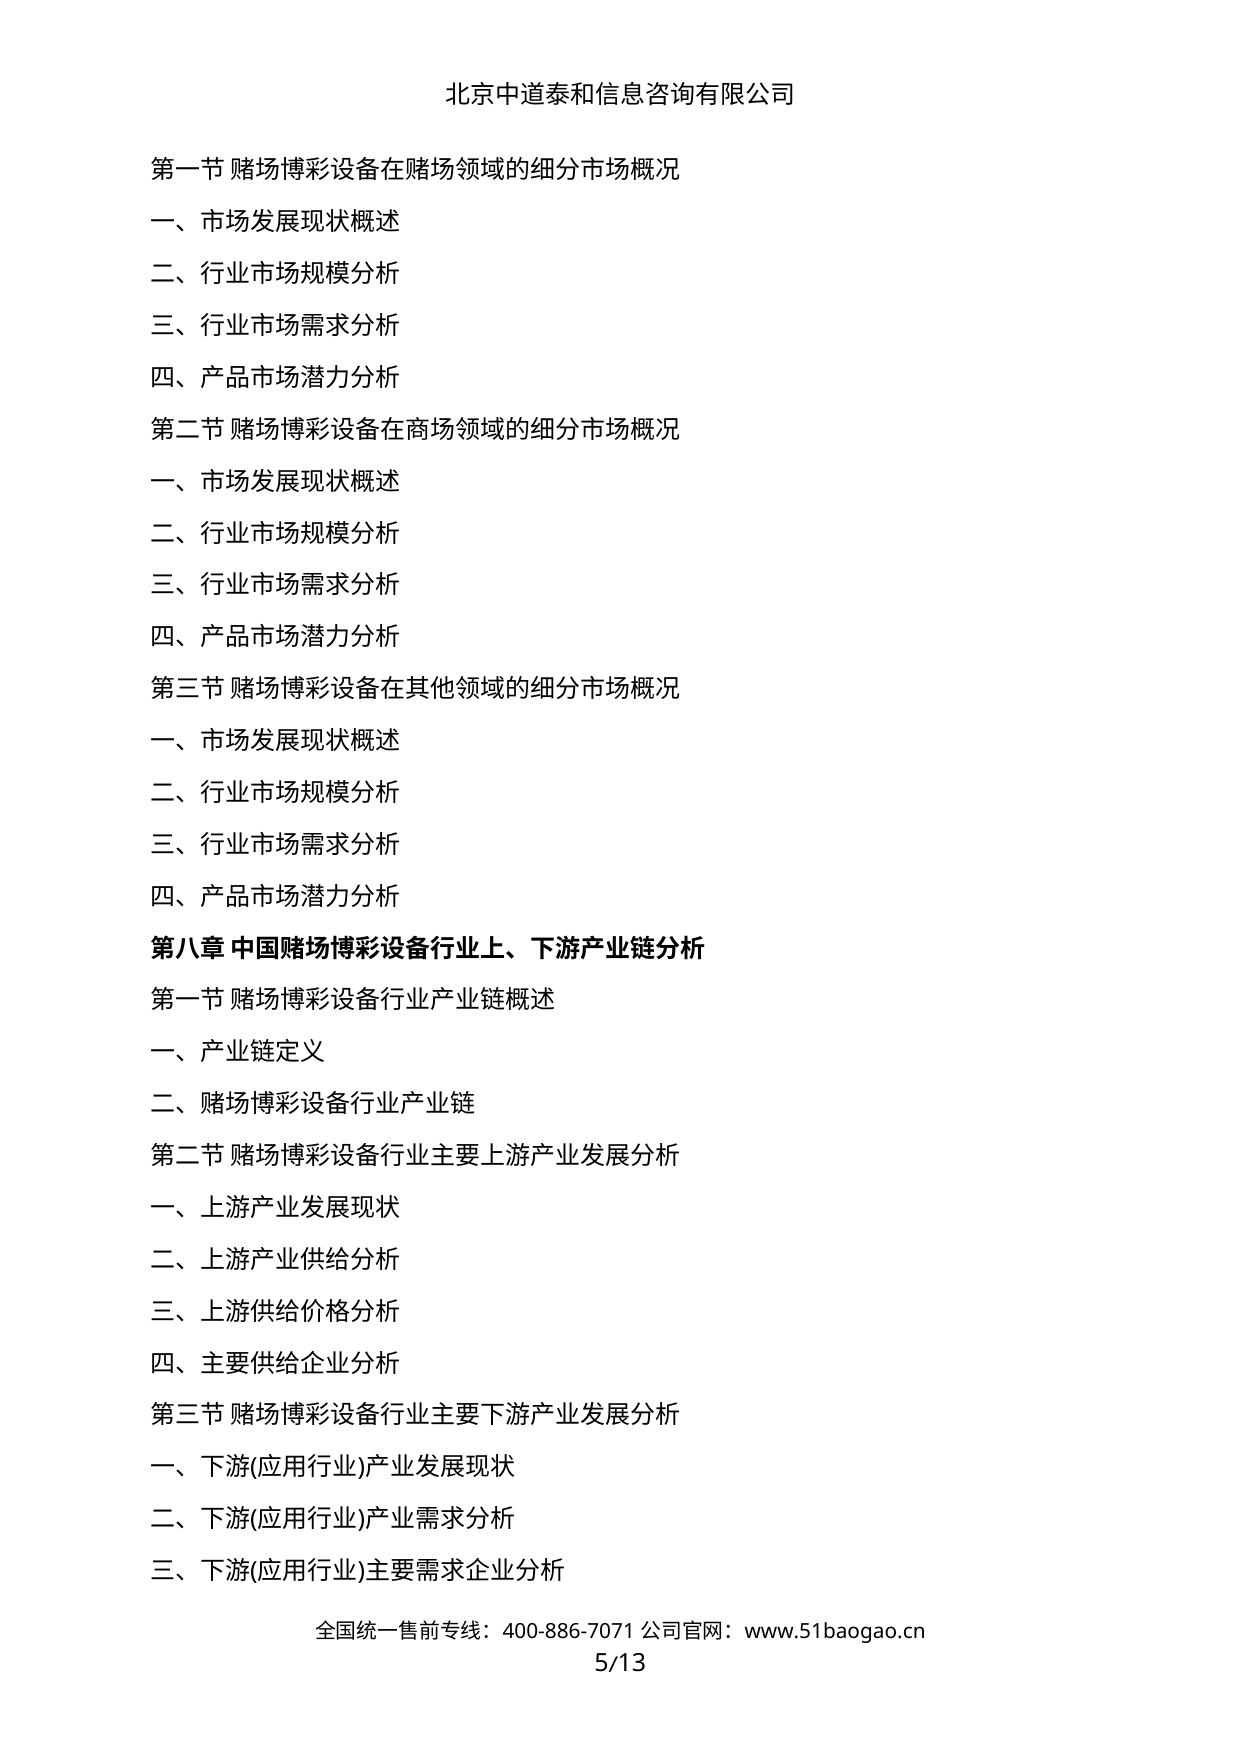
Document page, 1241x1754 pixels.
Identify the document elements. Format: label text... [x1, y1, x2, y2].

text 第八章 中国赌场博彩设备行业上、下游产业链分析 [150, 928, 1090, 964]
text 一、市场发展现状概述 [150, 202, 1090, 238]
text 一、下游(应用行业)产业发展现状 [150, 1447, 1090, 1483]
text 三、下游(应用行业)主要需求企业分析 [150, 1551, 1090, 1587]
text 一、上游产业发展现状 [150, 1187, 1090, 1224]
text 二、行业市场规模分析 [150, 513, 1090, 549]
text 四、主要供给企业分析 [150, 1343, 1090, 1379]
text 一、产业链定义 [150, 1032, 1090, 1068]
text 第二节 赌场博彩设备在商场领域的细分市场概况 [150, 409, 1090, 446]
text 三、上游供给价格分析 [150, 1291, 1090, 1327]
text 二、行业市场规模分析 [150, 772, 1090, 809]
text 一、市场发展现状概述 [150, 721, 1090, 757]
text 二、赌场博彩设备行业产业链 [150, 1084, 1090, 1120]
text 第三节 赌场博彩设备行业主要下游产业发展分析 [150, 1395, 1090, 1431]
text 二、行业市场规模分析 [150, 254, 1090, 290]
text 四、产品市场潜力分析 [150, 876, 1090, 912]
text 三、行业市场需求分析 [150, 306, 1090, 342]
text 第一节 赌场博彩设备在赌场领域的细分市场概况 [150, 150, 1090, 186]
text 四、产品市场潜力分析 [150, 617, 1090, 653]
text 一、市场发展现状概述 [150, 461, 1090, 497]
text 三、行业市场需求分析 [150, 824, 1090, 861]
text 三、行业市场需求分析 [150, 565, 1090, 601]
text 二、上游产业供给分析 [150, 1239, 1090, 1276]
text 第二节 赌场博彩设备行业主要上游产业发展分析 [150, 1136, 1090, 1172]
text 第一节 赌场博彩设备行业产业链概述 [150, 980, 1090, 1016]
text 二、下游(应用行业)产业需求分析 [150, 1499, 1090, 1535]
text 第三节 赌场博彩设备在其他领域的细分市场概况 [150, 669, 1090, 705]
text 四、产品市场潜力分析 [150, 357, 1090, 394]
